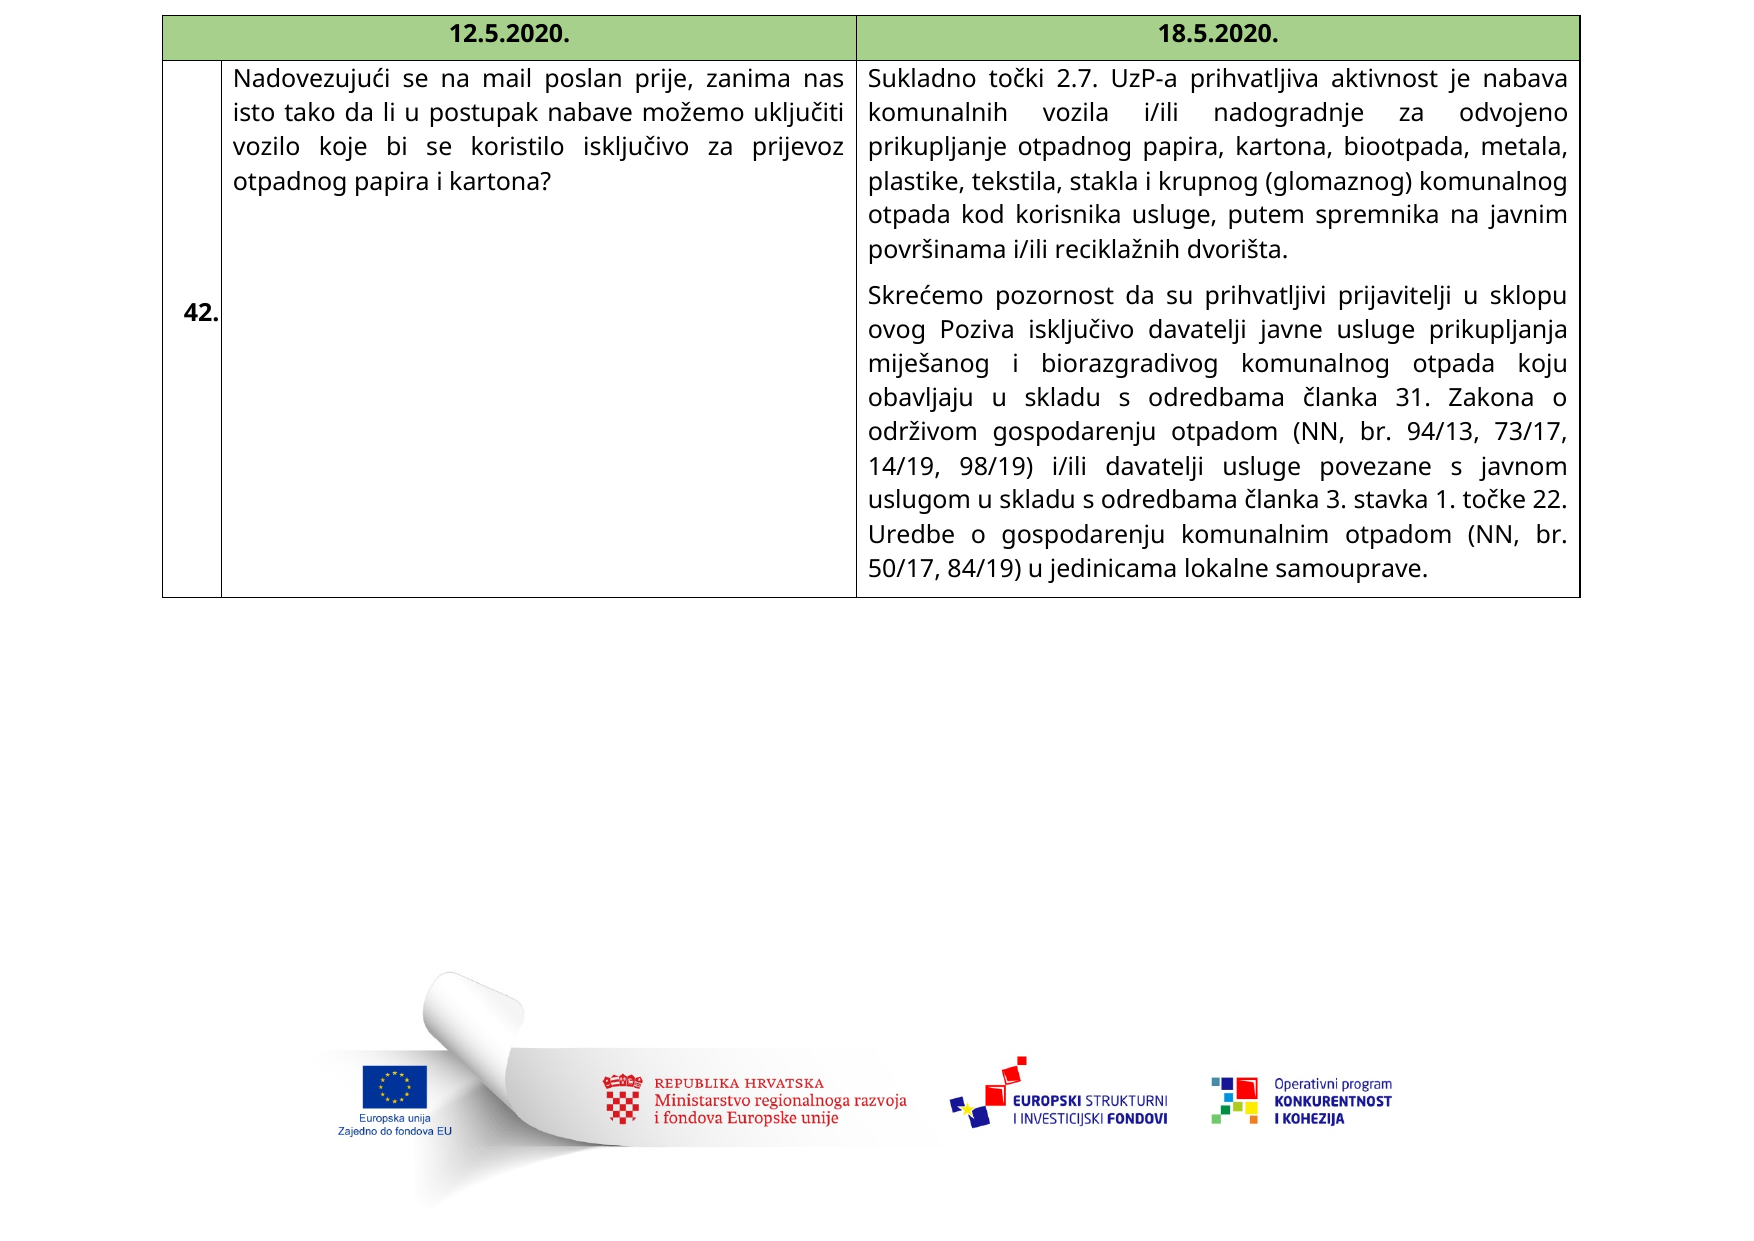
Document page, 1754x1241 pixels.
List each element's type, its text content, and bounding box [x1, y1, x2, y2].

table_cell Sukladno točki 2.7. UzP-a prihvatljiva aktivnost je nabava komunalnih vozila i/ili nadogradnje za odvojeno prikupljanje otpadnog papira, kartona, biootpada, metala, plastike, tekstila, stakla i krupnog (glomaznog) komunalnog otpada kod korisnika usluge, putem spremnika na javnim površinama i/ili reciklažnih dvorišta. Skrećemo pozornost da su prihvatljivi prijavitelji u sklopu ovog Poziva isključivo davatelji javne usluge prikupljanja miješanog i biorazgradivog komunalnog otpada koju obavljaju u skladu s odredbama članka 31. Zakona o održivom gospodarenju otpadom (NN, br. 94/13, 73/17, 14/19, 98/19) i/ili davatelji usluge povezane s javnom uslugom u skladu s odredbama članka 3. stavka 1. točke 22. Uredbe o gospodarenju komunalnim otpadom (NN, br. 50/17, 84/19) u jedinicama lokalne samouprave. [857, 61, 1579, 597]
table_cell Nadovezujući se na mail poslan prije, zanima nas isto tako da li u postupak nabave možemo uključiti vozilo koje bi se koristilo isključivo za prijevoz otpadnog papira i kartona? [222, 61, 856, 597]
table_cell [163, 61, 221, 597]
table_cell 18.5.2020. [857, 16, 1579, 60]
picture [309, 971, 1446, 1213]
table_cell 12.5.2020. [163, 16, 856, 60]
